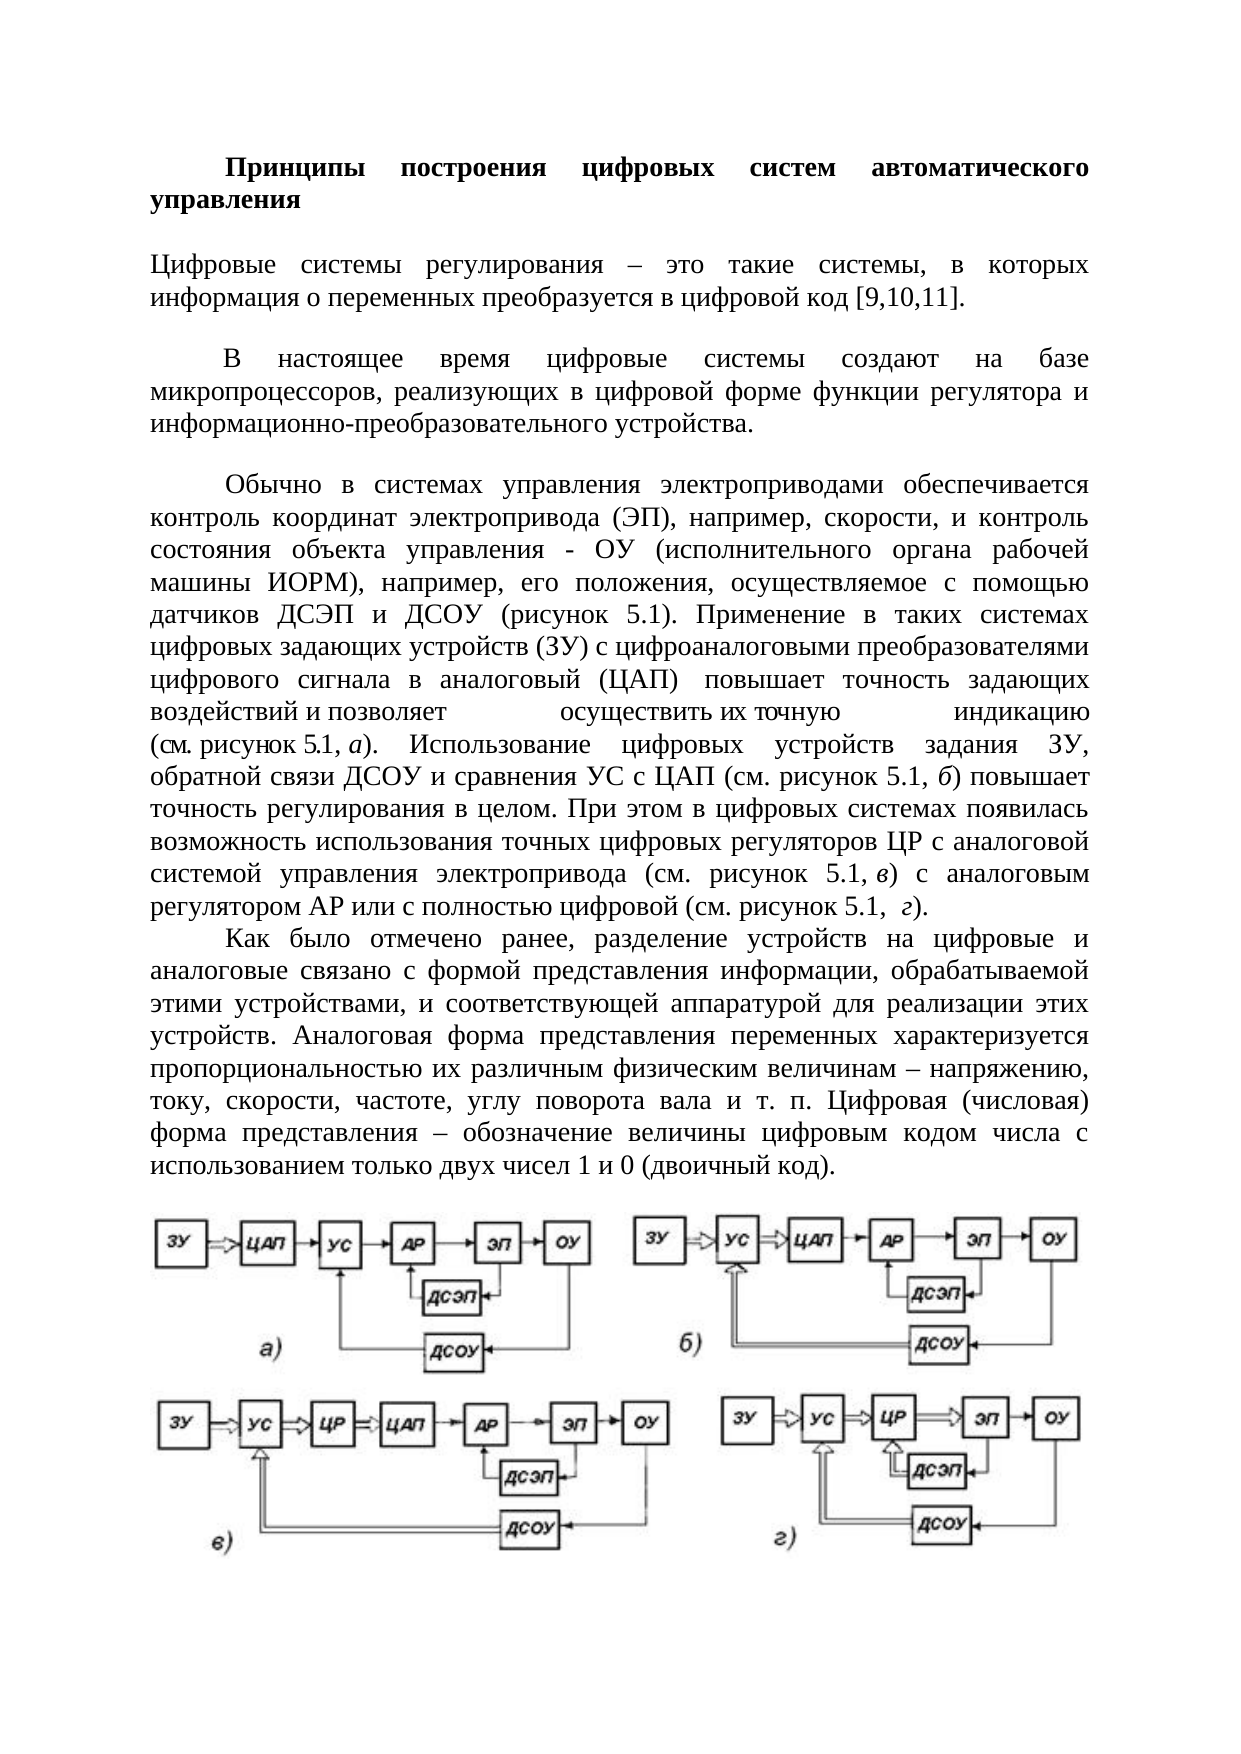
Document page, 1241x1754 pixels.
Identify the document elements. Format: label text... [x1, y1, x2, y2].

text Обычно в системах управления электроприводами обеспечивается контроль координат электропривода (ЭП), например, скорости, и контроль состояния объекта управления - ОУ (исполнительного органа рабочей машины ИОРМ), например, его положения, осуществляемое с помощью датчиков ДСЭП и ДСОУ (рисунок 5.1). Применение в таких системах цифровых задающих устройств (ЗУ) с цифроаналоговыми преобразователями цифрового сигнала в аналоговый (ЦАП) повышает точность задающих воздействий и позволяет осуществить их точную индикацию (см. рисунок 5.1, а). Использование цифровых устройств задания ЗУ, обратной связи ДСОУ и сравнения УС с ЦАП (см. рисунок 5.1, б) повышает точность регулирования в целом. При этом в цифровых системах появилась возможность использования точных цифровых регуляторов ЦР с аналоговой системой управления электропривода (см. рисунок 5.1, в) с аналоговым регулятором АР или с полностью цифровой (см. рисунок 5.1, г). [150, 467, 1090, 921]
text Цифровые системы регулирования – это такие системы, в которых информация о переменных преобразуется в цифровой код [9,10,11]. [150, 247, 1090, 312]
text Как было отмечено ранее, разделение устройств на цифровые и аналоговые связано с формой представления информации, обрабатываемой этими устройствами, и соответствующей аппаратурой для реализации этих устройств. Аналоговая форма представления переменных характеризуется пропорциональностью их различным физическим величинам – напряжению, току, скорости, частоте, углу поворота вала и т. п. Цифровая (числовая) форма представления – обозначение величины цифровым кодом числа с использованием только двух чисел 1 и 0 (двоичный код). [150, 921, 1090, 1180]
picture [150, 1212, 1091, 1559]
text Принципы построения цифровых систем автоматического управления [150, 150, 1090, 215]
text В настоящее время цифровые системы создают на базе микропроцессоров, реализующих в цифровой форме функции регулятора и информационно-преобразовательного устройства. [150, 341, 1090, 438]
